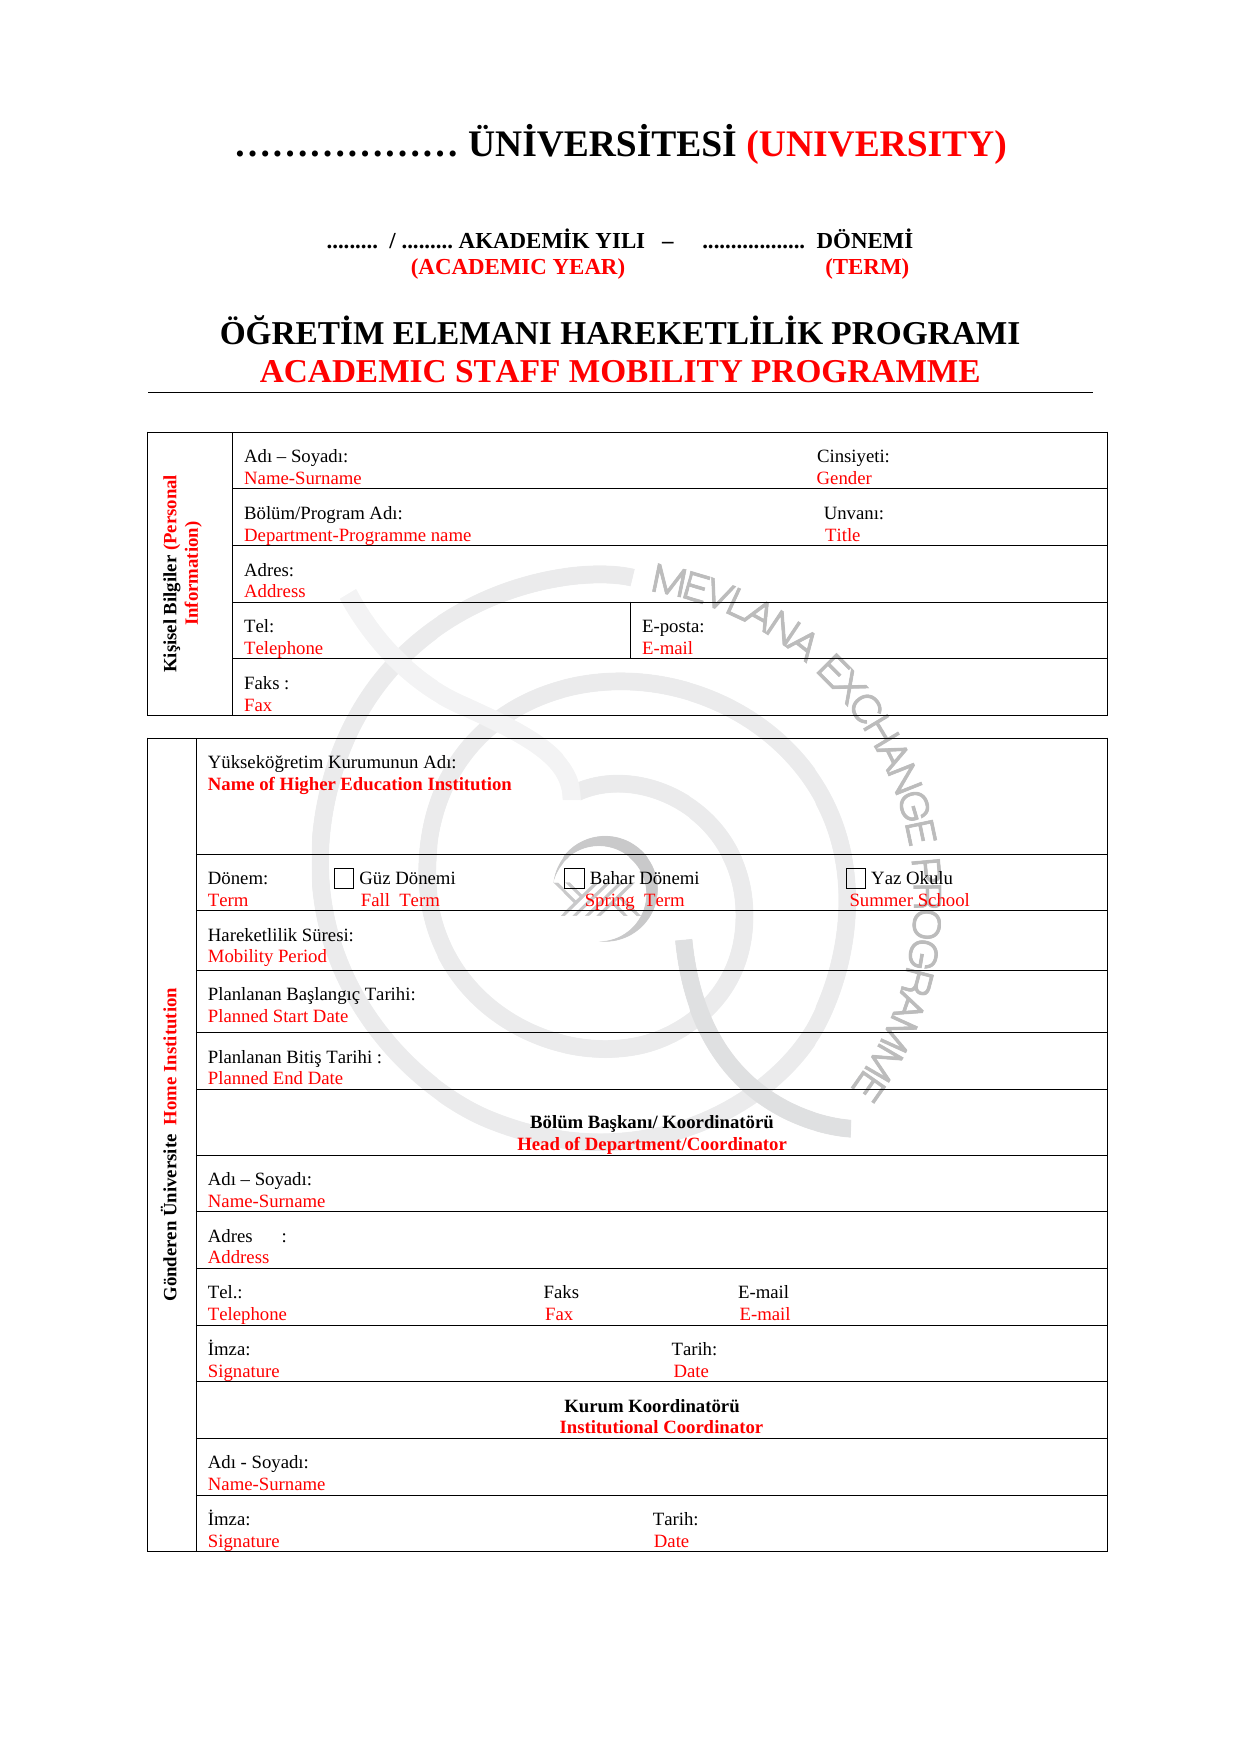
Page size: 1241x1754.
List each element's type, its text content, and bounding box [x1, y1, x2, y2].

table_cell Adres: Address [233, 546, 1107, 602]
text ......... / ......... AKADEMİK YILI – .................. DÖNEMİ [148, 227, 1093, 253]
table_cell Planlanan Başlangıç Tarihi: Planned Start Date [197, 971, 1107, 1032]
table_cell Faks : Fax [233, 659, 1107, 715]
table_cell Tel.: Faks E-mail Telephone Fax E-mail [197, 1269, 1107, 1324]
picture [311, 716, 942, 738]
table_cell Adı – Soyadı: Name-Surname [197, 1156, 1107, 1211]
table_cell Adı - Soyadı: Name-Surname [197, 1439, 1107, 1494]
text ……………… ÜNİVERSİTESİ (UNIVERSITY) [148, 121, 1093, 164]
table_cell Dönem: Güz Dönemi Bahar Dönemi Yaz Okulu Term Fall Term Spring Term Summer School [197, 855, 1107, 910]
table_cell İmza: Tarih: Signature Date [197, 1326, 1107, 1381]
table_cell Kurum Koordinatörü Institutional Coordinator [197, 1382, 1107, 1438]
table_header Yükseköğretim Kurumunun Adı: Name of Higher Education Institution [197, 739, 1107, 854]
table_header Adı – Soyadı: Cinsiyeti: Name-Surname Gender [233, 433, 1107, 488]
text (ACADEMIC YEAR) (TERM) [148, 253, 1093, 279]
table_header Gönderen Üniversite Home Institution [148, 739, 196, 1551]
table_cell E-posta: E-mail [631, 603, 1107, 658]
table_header Kişisel Bilgiler (Personal Information) [148, 433, 232, 715]
table_cell Bölüm Başkanı/ Koordinatörü Head of Department/Coordinator [197, 1090, 1107, 1154]
table_cell Adres : Address [197, 1212, 1107, 1268]
table_cell İmza: Tarih: Signature Date [197, 1496, 1107, 1551]
table_cell Planlanan Bitiş Tarihi : Planned End Date [197, 1033, 1107, 1089]
table_cell Bölüm/Program Adı: Unvanı: Department-Programme name Title [233, 489, 1107, 545]
text ACADEMIC STAFF MOBILITY PROGRAMME [148, 351, 1093, 392]
table_cell Tel: Telephone [233, 603, 630, 658]
text ÖĞRETİM ELEMANI HAREKETLİLİK PROGRAMI [148, 313, 1093, 351]
table_cell Hareketlilik Süresi: Mobility Period [197, 911, 1107, 970]
